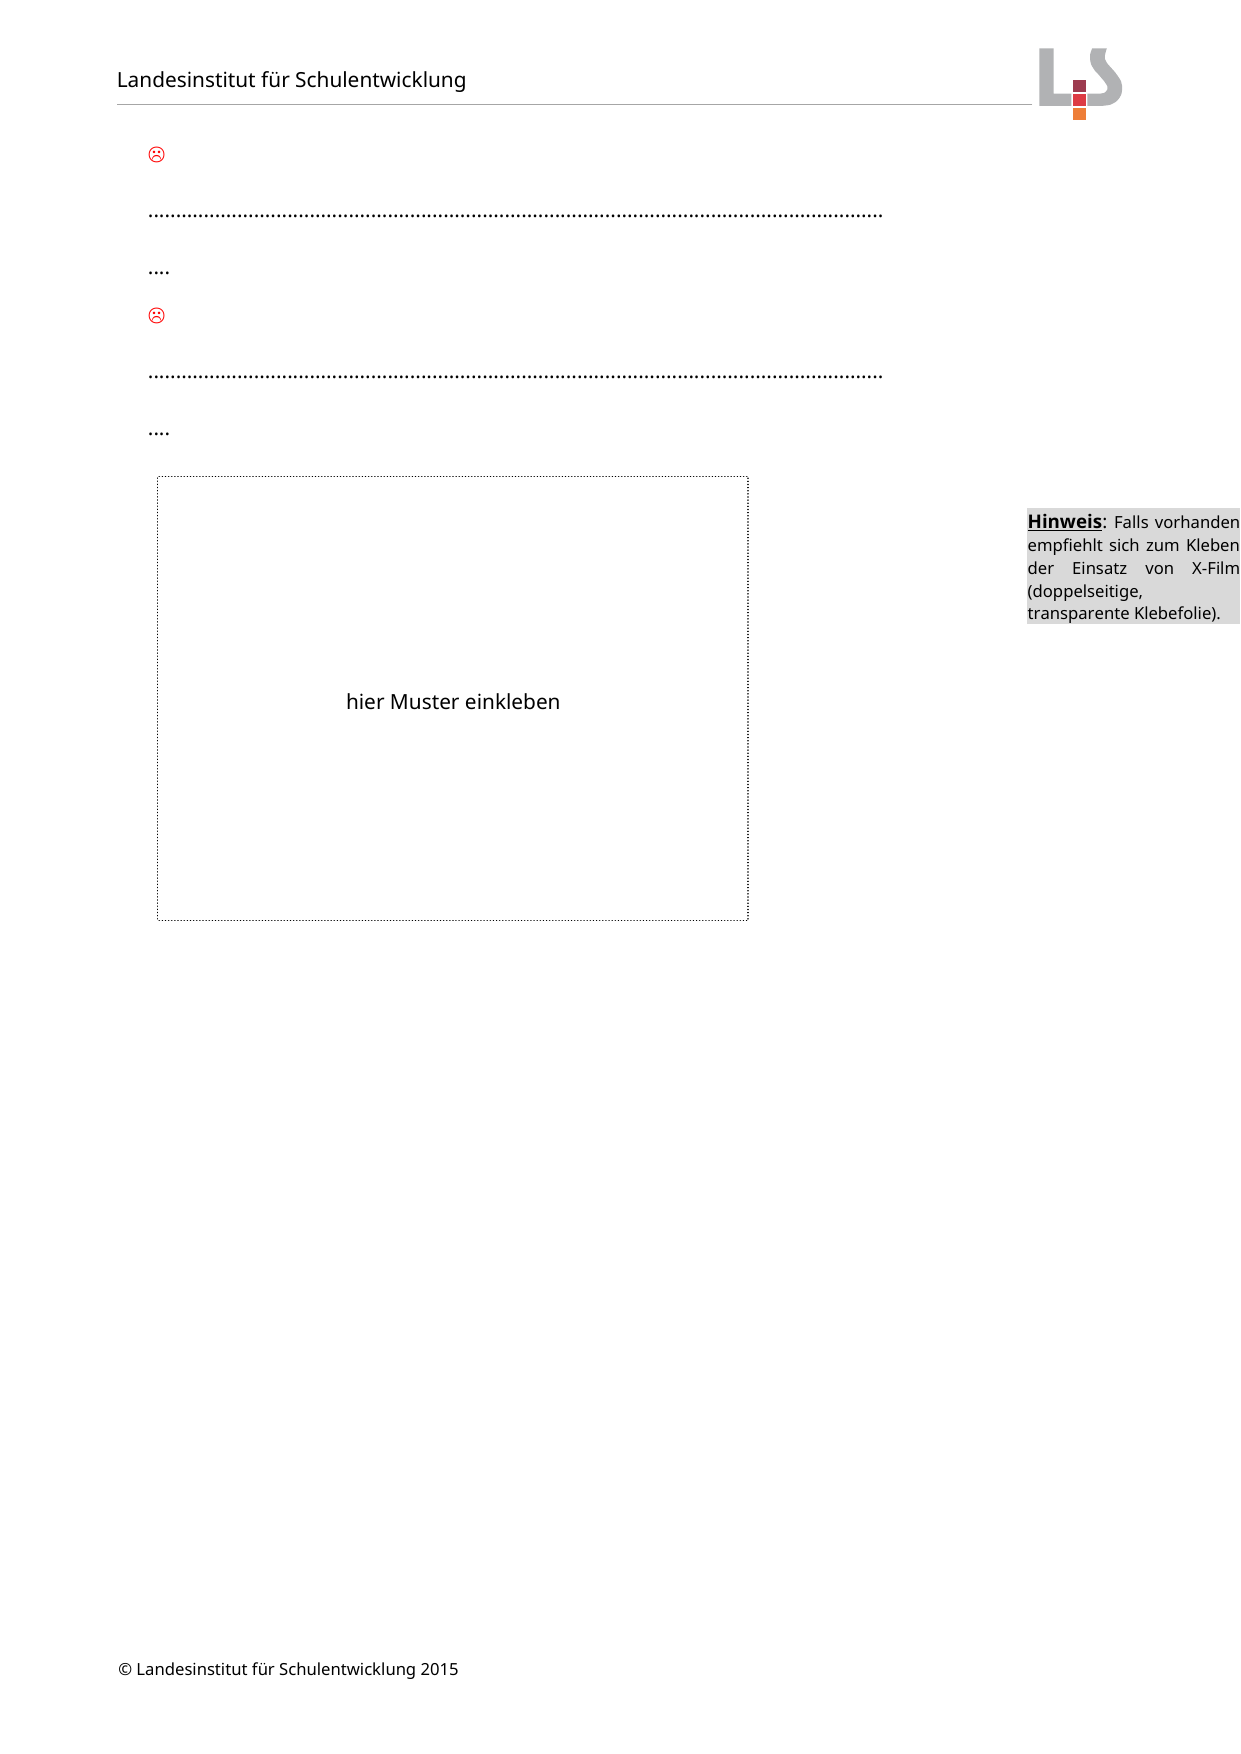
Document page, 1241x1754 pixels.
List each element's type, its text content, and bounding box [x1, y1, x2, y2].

text Hinweis: Falls vorhanden empfiehlt sich zum Kleben der Einsatz von X-Film (doppelseitige, transparente Klebefolie). [1027, 508, 1240, 624]
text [148, 148, 886, 280]
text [148, 309, 886, 442]
